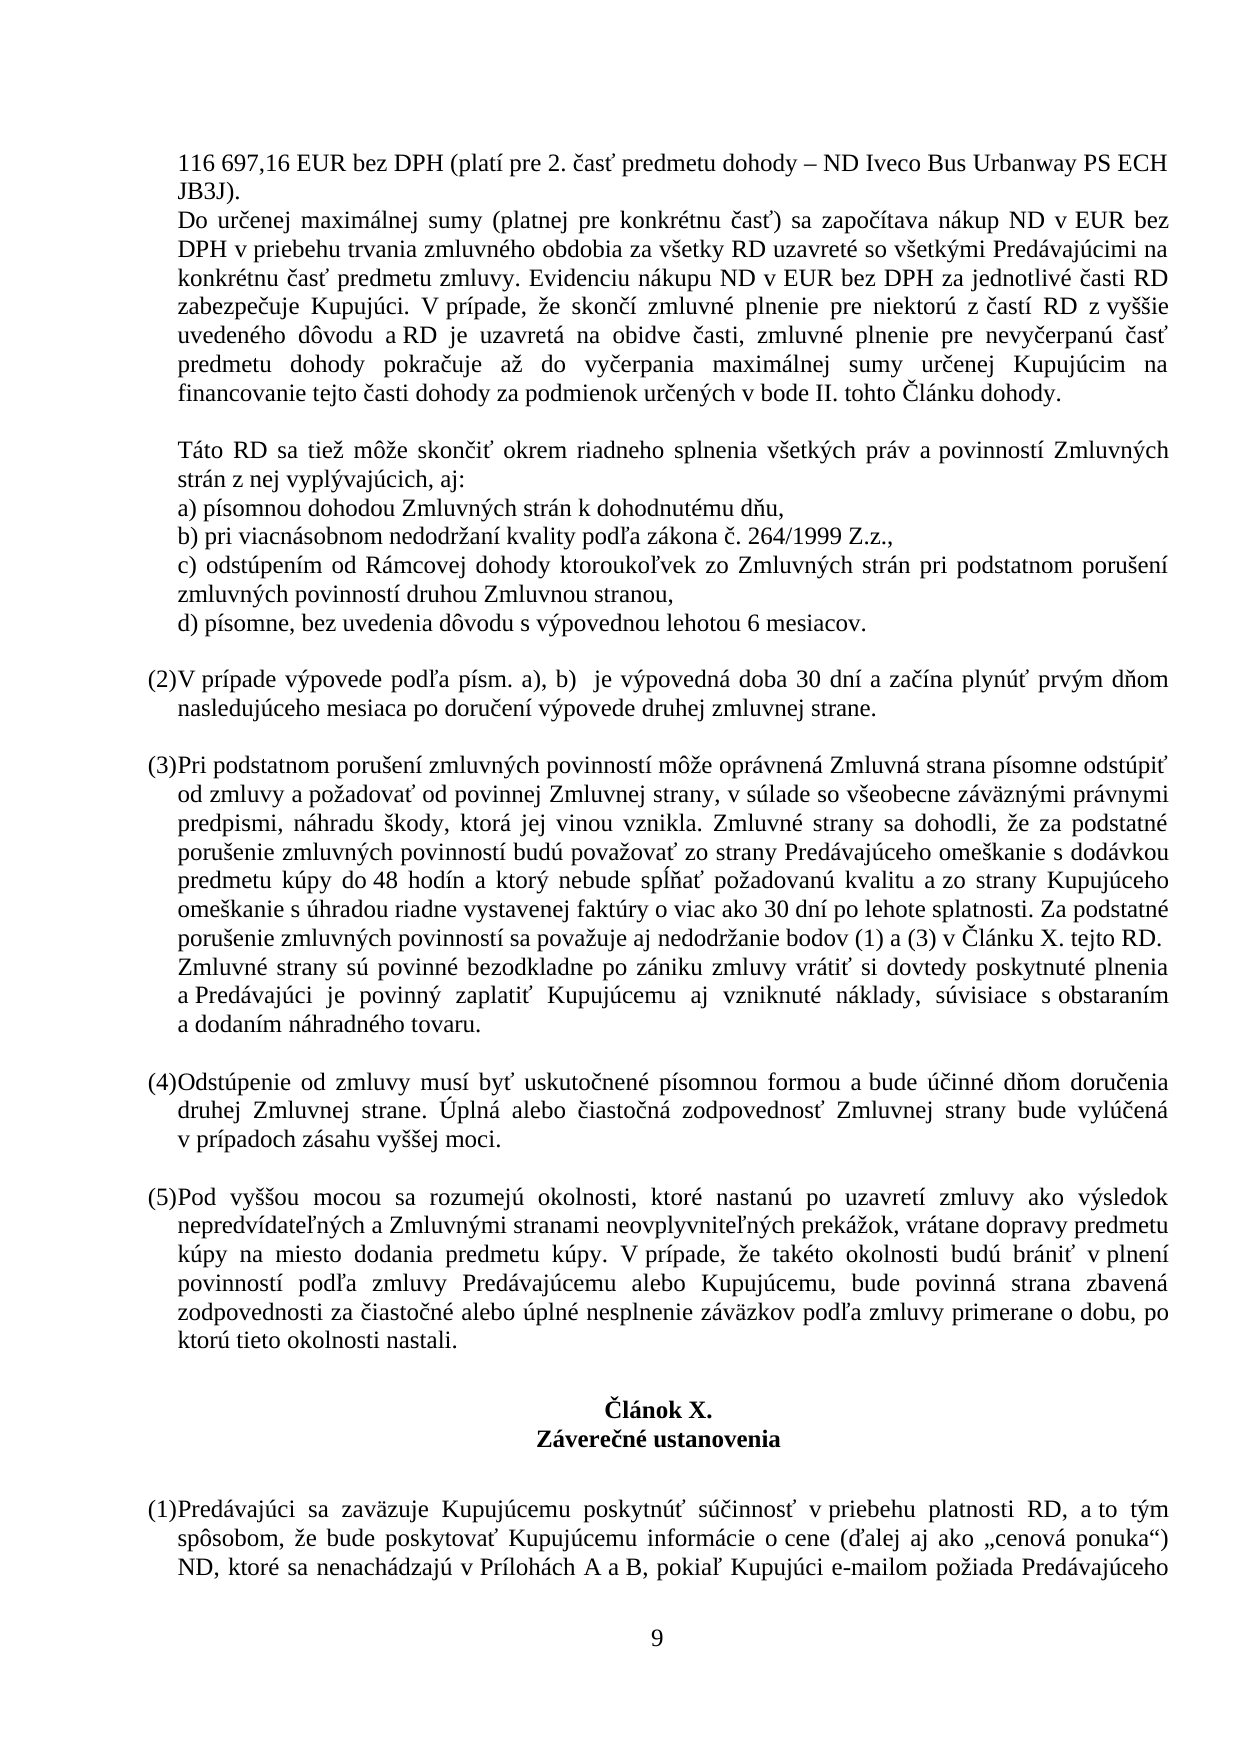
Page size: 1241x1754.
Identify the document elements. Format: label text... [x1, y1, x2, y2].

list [148, 1494, 1169, 1581]
text 116 697,16 EUR bez DPH (platí pre 2. časť predmetu dohody – ND Iveco Bus Urbanway PS ECH JB3J). [177, 148, 1169, 205]
text d) písomne, bez uvedenia dôvodu s výpovednou lehotou 6 mesiacov. [177, 608, 1169, 636]
list V prípade výpovede podľa písm. a), b) je výpovedná doba 30 dní a začína plynúť prvým dňom nasledujúceho mesiaca po doručení výpovede druhej zmluvnej strane. [148, 664, 1169, 722]
list Pri podstatnom porušení zmluvných povinností môže oprávnená Zmluvná strana písomne odstúpiť od zmluvy a požadovať od povinnej Zmluvnej strany, v súlade so všeobecne záväznými právnymi predpismi, náhradu škody, ktorá jej vinou vznikla. Zmluvné strany sa dohodli, že za podstatné porušenie zmluvných povinností budú považovať zo strany Predávajúceho omeškanie s dodávkou predmetu kúpy do 48 hodín a ktorý nebude spĺňať požadovanú kvalitu a zo strany Kupujúceho omeškanie s úhradou riadne vystavenej faktúry o viac ako 30 dní po lehote splatnosti. Za podstatné porušenie zmluvných povinností sa považuje aj nedodržanie bodov (1) a (3) v Článku X. tejto RD. [148, 751, 1169, 952]
text b) pri viacnásobnom nedodržaní kvality podľa zákona č. 264/1999 Z.z., [177, 521, 1169, 550]
text Zmluvné strany sú povinné bezodkladne po zániku zmluvy vrátiť si dovtedy poskytnuté plnenia a Predávajúci je povinný zaplatiť Kupujúcemu aj vzniknuté náklady, súvisiace s obstaraním a dodaním náhradného tovaru. [177, 952, 1169, 1038]
text a) písomnou dohodou Zmluvných strán k dohodnutému dňu, [177, 493, 1169, 521]
text Táto RD sa tiež môže skončiť okrem riadneho splnenia všetkých práv a povinností Zmluvných strán z nej vyplývajúcich, aj: [177, 435, 1169, 493]
text Článok X. [148, 1396, 1169, 1424]
list Odstúpenie od zmluvy musí byť uskutočnené písomnou formou a bude účinné dňom doručenia druhej Zmluvnej strane. Úplná alebo čiastočná zodpovednosť Zmluvnej strany bude vylúčená v prípadoch zásahu vyššej moci. [148, 1067, 1169, 1153]
text Do určenej maximálnej sumy (platnej pre konkrétnu časť) sa započítava nákup ND v EUR bez DPH v priebehu trvania zmluvného obdobia za všetky RD uzavreté so všetkými Predávajúcimi na konkrétnu časť predmetu zmluvy. Evidenciu nákupu ND v EUR bez DPH za jednotlivé časti RD zabezpečuje Kupujúci. V prípade, že skončí zmluvné plnenie pre niektorú z častí RD z vyššie uvedeného dôvodu a RD je uzavretá na obidve časti, zmluvné plnenie pre nevyčerpanú časť predmetu dohody pokračuje až do vyčerpania maximálnej sumy určenej Kupujúcim na financovanie tejto časti dohody za podmienok určených v bode II. tohto Článku dohody. [177, 205, 1169, 406]
list Pod vyššou mocou sa rozumejú okolnosti, ktoré nastanú po uzavretí zmluvy ako výsledok nepredvídateľných a Zmluvnými stranami neovplyvniteľných prekážok, vrátane dopravy predmetu kúpy na miesto dodania predmetu kúpy. V prípade, že takéto okolnosti budú brániť v plnení povinností podľa zmluvy Predávajúcemu alebo Kupujúcemu, bude povinná strana zbavená zodpovednosti za čiastočné alebo úplné nesplnenie záväzkov podľa zmluvy primerane o dobu, po ktorú tieto okolnosti nastali. [148, 1182, 1169, 1354]
text c) odstúpením od Rámcovej dohody ktoroukoľvek zo Zmluvných strán pri podstatnom porušení zmluvných povinností druhou Zmluvnou stranou, [177, 550, 1169, 608]
text Záverečné ustanovenia [148, 1424, 1169, 1453]
